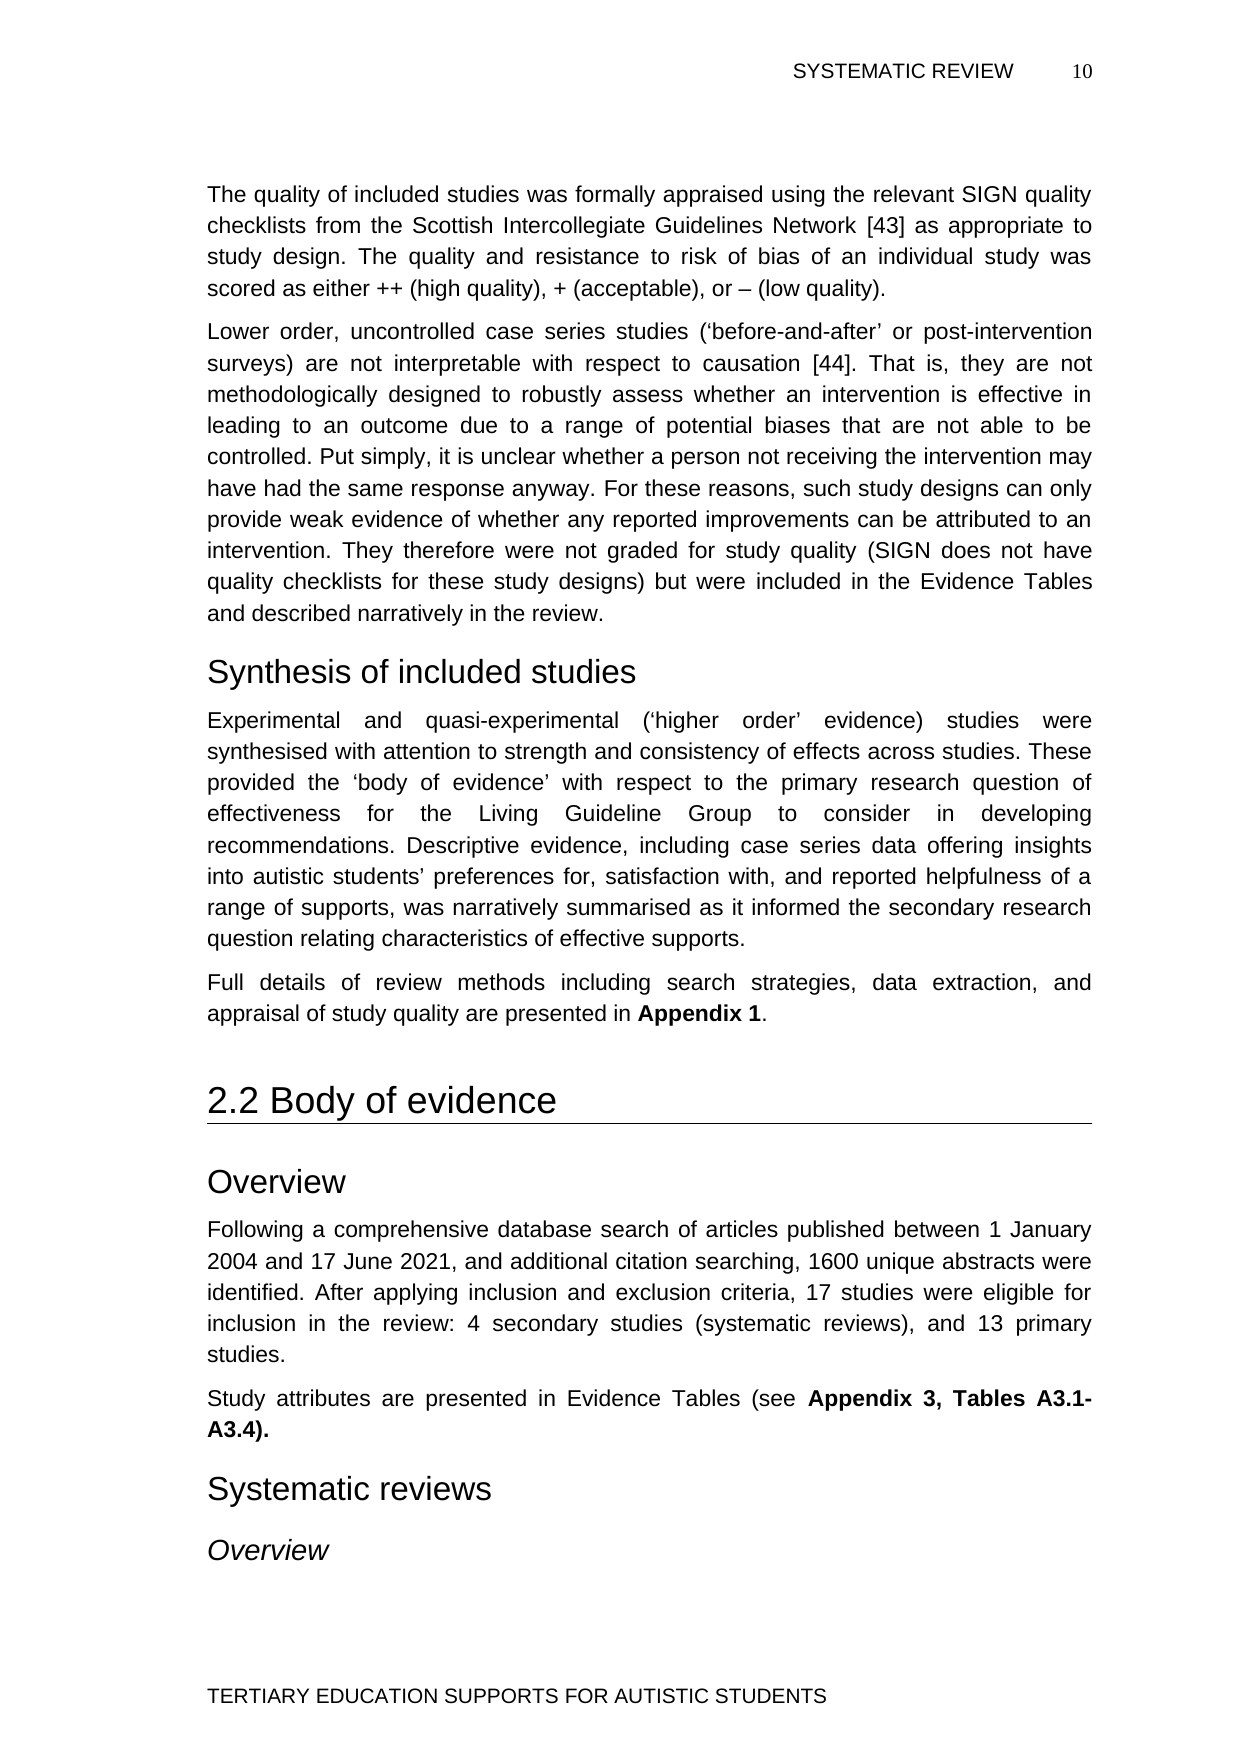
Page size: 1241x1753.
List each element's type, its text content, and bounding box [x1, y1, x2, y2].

text The quality of included studies was formally appraised using the relevant SIGN quality checklists from the Scottish Intercollegiate Guidelines Network [43] as appropriate to study design. The quality and resistance to risk of bias of an individual study was scored as either ++ (high quality), + (acceptable), or – (low quality). [207, 177, 1092, 302]
subtitle Synthesis of included studies [207, 652, 1092, 691]
text Full details of review methods including search strategies, data extraction, and appraisal of study quality are presented in Appendix 1. [207, 966, 1092, 1028]
subtitle Systematic reviews [207, 1469, 1092, 1507]
subtitle Overview [207, 1162, 1092, 1200]
text Experimental and quasi-experimental (‘higher order’ evidence) studies were synthesised with attention to strength and consistency of effects across studies. These provided the ‘body of evidence’ with respect to the primary research question of effectiveness for the Living Guideline Group to consider in developing recommendations. Descriptive evidence, including case series data offering insights into autistic students’ preferences for, satisfaction with, and reported helpfulness of a range of supports, was narratively summarised as it informed the secondary research question relating characteristics of effective supports. [207, 703, 1092, 953]
text Following a comprehensive database search of articles published between 1 January 2004 and 17 June 2021, and additional citation searching, 1600 unique abstracts were identified. After applying inclusion and exclusion criteria, 17 studies were eligible for inclusion in the review: 4 secondary studies (systematic reviews), and 13 primary studies. [207, 1213, 1092, 1369]
subtitle Overview [207, 1532, 1092, 1566]
text Lower order, uncontrolled case series studies (‘before-and-after’ or post-intervention surveys) are not interpretable with respect to causation [44]. That is, they are not methodologically designed to robustly assess whether an intervention is effective in leading to an outcome due to a range of potential biases that are not able to be controlled. Put simply, it is unclear whether a person not receiving the intervention may have had the same response anyway. For these reasons, such study designs can only provide weak evidence of whether any reported improvements can be attributed to an intervention. They therefore were not graded for study quality (SIGN does not have quality checklists for these study designs) but were included in the Evidence Tables and described narratively in the review. [207, 315, 1092, 627]
text Study attributes are presented in Evidence Tables (see Appendix 3, Tables A3.1-A3.4). [207, 1382, 1092, 1444]
subtitle 2.2 Body of evidence [207, 1078, 1092, 1123]
